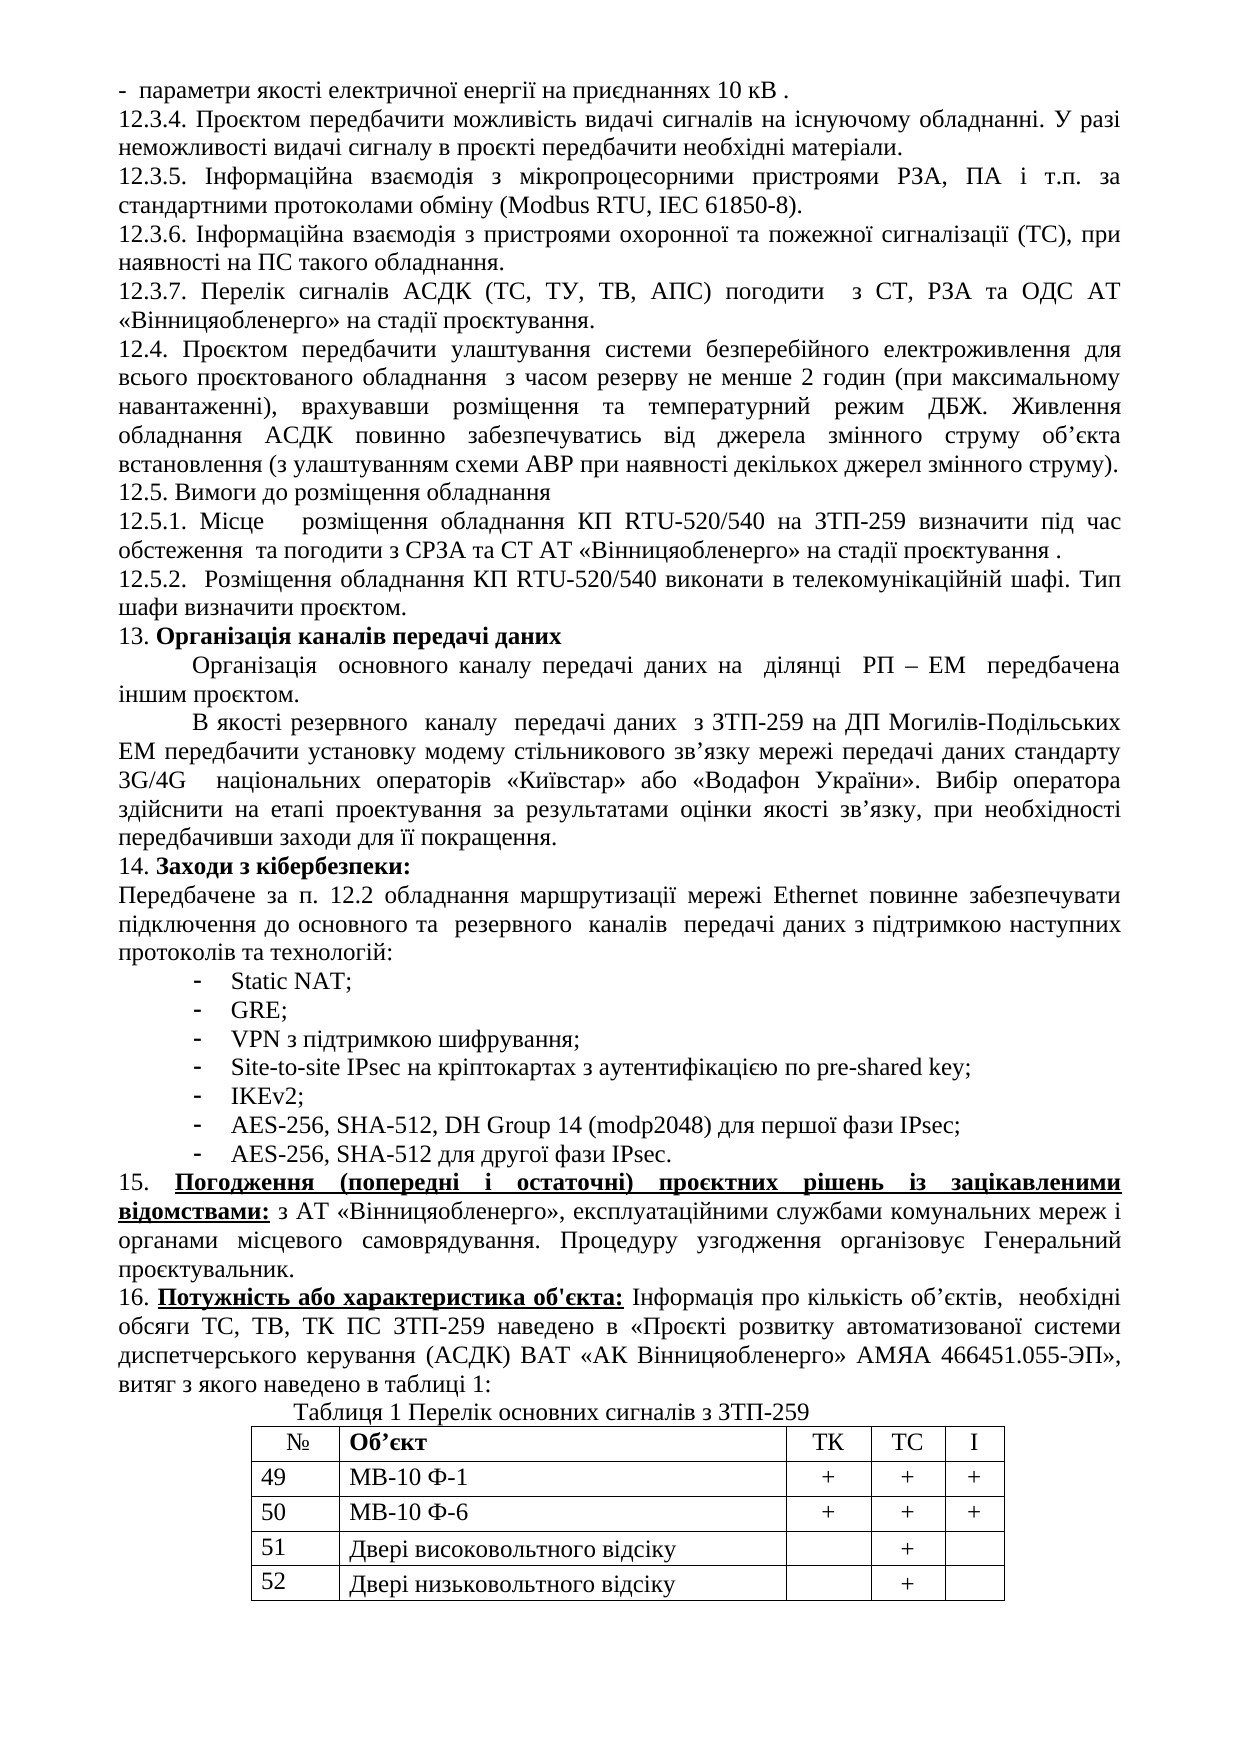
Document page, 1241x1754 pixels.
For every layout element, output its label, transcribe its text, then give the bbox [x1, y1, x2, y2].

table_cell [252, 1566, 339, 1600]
list Site-to-site IPsec на кріптокартах з аутентифікацією по pre-shared key; [193, 1052, 1122, 1081]
text 12.5.2. Розміщення обладнання КП RTU-520/540 виконати в телекомунікаційній шафі. Тип шафи визначити проєктом. [118, 564, 1122, 621]
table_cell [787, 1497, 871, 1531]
text Таблиця 1 Перелік основних сигналів з ЗТП-259 [118, 1397, 1122, 1426]
text 12.3.6. Інформаційна взаємодія з пристроями охоронної та пожежної сигналізації (ТС), при наявності на ПС такого обладнання. [118, 219, 1122, 276]
text - параметри якості електричної енергії на приєднаннях 10 кВ . [118, 75, 1122, 104]
list IKEv2; [193, 1081, 1122, 1110]
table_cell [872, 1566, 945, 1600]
text 12.3.5. Інформаційна взаємодія з мікропроцесорними пристроями РЗА, ПА і т.п. за стандартними протоколами обміну (Modbus RTU, IEC 61850-8). [118, 161, 1122, 219]
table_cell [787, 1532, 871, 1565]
text 16. Потужність або характеристика об'єкта: Інформація про кількість об’єктів, необхідні обсяги ТС, ТВ, ТК ПС ЗТП-259 наведено в «Проєкті розвитку автоматизованої системи диспетчерського керування (АСДК) ВАТ «АК Вінницяобленерго» АМЯА 466451.055-ЭП», витяг з якого наведено в таблиці 1: [118, 1282, 1122, 1397]
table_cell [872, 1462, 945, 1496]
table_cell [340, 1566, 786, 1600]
text 15. Погодження (попередні і остаточні) проєктних рішень із зацікавленими відомствами: з АТ «Вінницяобленерго», експлуатаційними службами комунальних мереж і органами місцевого самоврядування. Процедуру узгодження організовує Генеральний проєктувальник. [118, 1167, 1122, 1282]
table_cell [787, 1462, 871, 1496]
text 13. Організація каналів передачі даних [118, 621, 1122, 650]
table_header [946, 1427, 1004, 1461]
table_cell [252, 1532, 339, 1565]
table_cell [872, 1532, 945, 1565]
list AES-256, SHA-512, DH Group 14 (modp2048) для першої фази IPsec; [193, 1110, 1122, 1139]
text 14. Заходи з кібербезпеки: [118, 851, 1122, 880]
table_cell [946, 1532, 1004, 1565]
list Static NAT; [193, 966, 1122, 995]
list AES-256, SHA-512 для другої фази IPsec. [193, 1139, 1122, 1167]
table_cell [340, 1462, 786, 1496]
text 12.3.7. Перелік сигналів АСДК (ТС, ТУ, ТВ, АПС) погодити з СТ, РЗА та ОДС АТ «Вінницяобленерго» на стадії проєктування. [118, 276, 1122, 334]
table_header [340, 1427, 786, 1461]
text В якості резервного каналу передачі даних з ЗТП-259 на ДП Могилів-Подільських ЕМ передбачити установку модему стільникового зв’язку мережі передачі даних стандарту 3G/4G національних операторів «Київстар» або «Водафон України». Вибір оператора здійснити на етапі проектування за результатами оцінки якості зв’язку, при необхідності передбачивши заходи для її покращення. [118, 707, 1122, 851]
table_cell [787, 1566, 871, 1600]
list GRE; [193, 995, 1122, 1024]
text 12.3.4. Проєктом передбачити можливість видачі сигналів на існуючому обладнанні. У разі неможливості видачі сигналу в проєкті передбачити необхідні матеріали. [118, 104, 1122, 161]
text 12.5.1. Місце розміщення обладнання КП RTU-520/540 на ЗТП-259 визначити під час обстеження та погодити з СРЗА та СТ АТ «Вінницяобленерго» на стадії проєктування . [118, 506, 1122, 564]
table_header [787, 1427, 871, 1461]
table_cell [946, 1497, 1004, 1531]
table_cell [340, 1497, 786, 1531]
text Передбачене за п. 12.2 обладнання маршрутизації мережі Ethernet повинне забезпечувати підключення до основного та резервного каналів передачі даних з підтримкою наступних протоколів та технологій: [118, 880, 1122, 966]
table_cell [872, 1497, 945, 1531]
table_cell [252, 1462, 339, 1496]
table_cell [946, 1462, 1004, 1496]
list VPN з підтримкою шифрування; [193, 1024, 1122, 1052]
text 12.5. Вимоги до розміщення обладнання [118, 477, 1122, 506]
text Організація основного каналу передачі даних на ділянці РП – ЕМ передбачена іншим проєктом. [118, 650, 1122, 707]
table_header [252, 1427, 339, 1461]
text 12.4. Проєктом передбачити улаштування системи безперебійного електроживлення для всього проєктованого обладнання з часом резерву не менше 2 годин (при максимальному навантаженні), врахувавши розміщення та температурний режим ДБЖ. Живлення обладнання АСДК повинно забезпечуватись від джерела змінного струму об’єкта встановлення (з улаштуванням схеми АВР при наявності декількох джерел змінного струму). [118, 334, 1122, 477]
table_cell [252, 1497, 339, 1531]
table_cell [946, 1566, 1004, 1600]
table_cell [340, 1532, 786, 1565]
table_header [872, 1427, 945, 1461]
